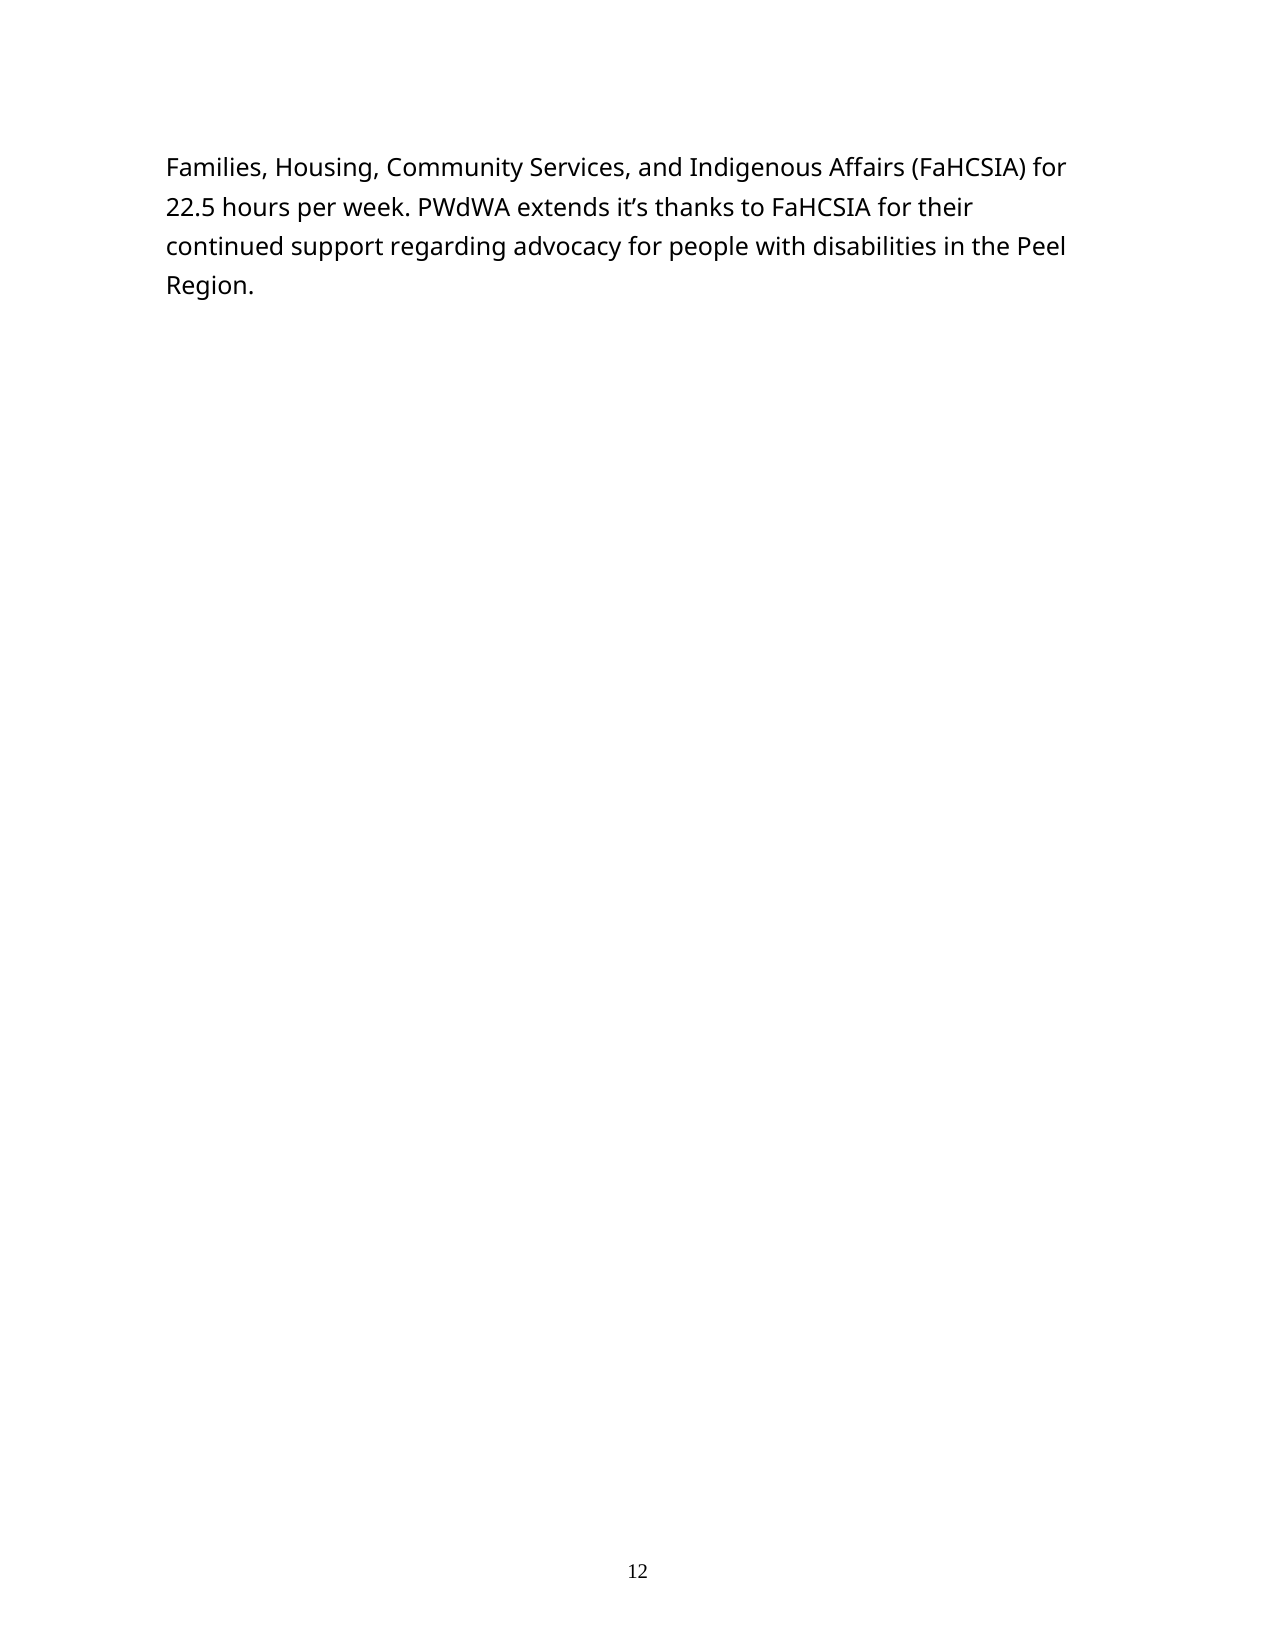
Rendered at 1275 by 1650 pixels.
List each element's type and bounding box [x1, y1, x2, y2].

text [166, 150, 1097, 302]
